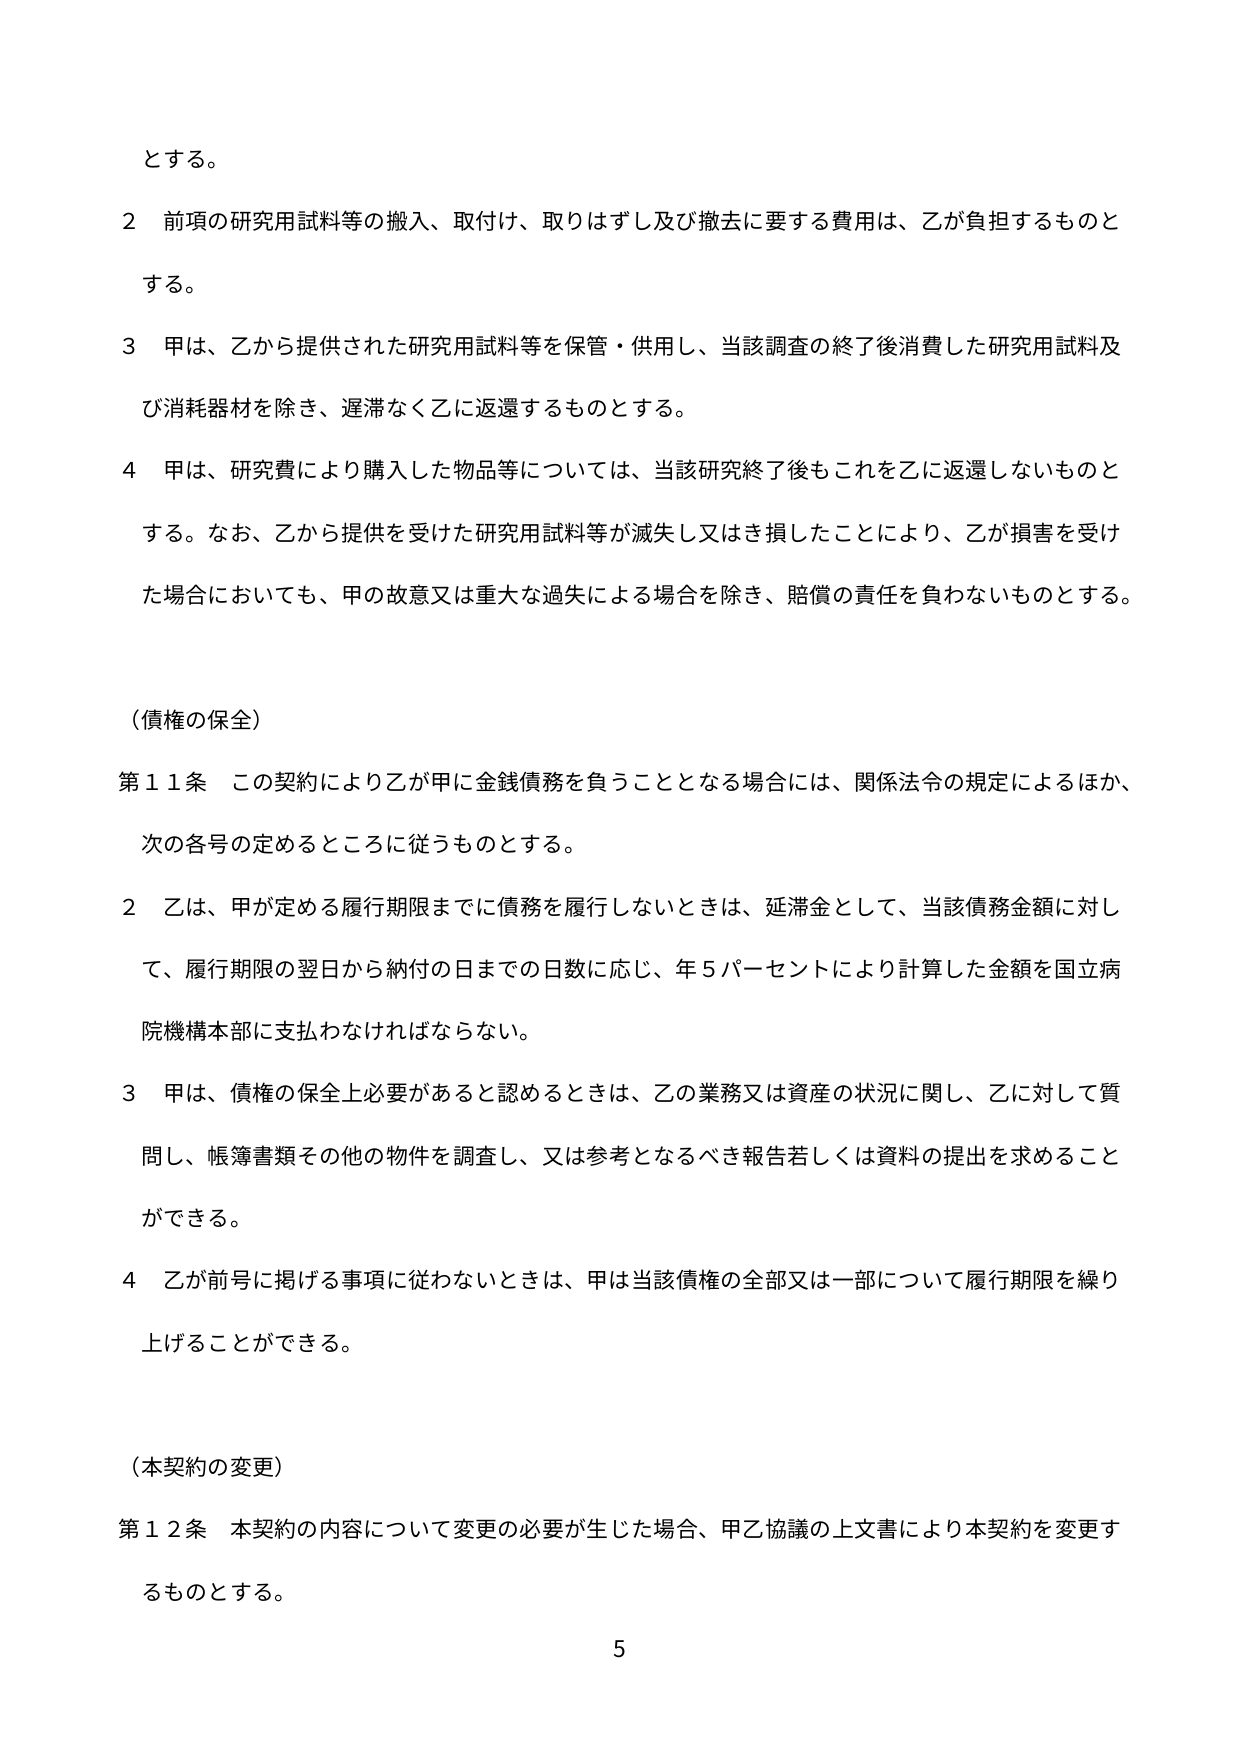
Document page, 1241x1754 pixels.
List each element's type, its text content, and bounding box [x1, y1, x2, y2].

text ２ 前項の研究用試料等の搬入、取付け、取りはずし及び撤去に要する費用は、乙が負担するものとする。 [118, 189, 1122, 314]
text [118, 127, 1122, 189]
text ４ 甲は、研究費により購入した物品等については、当該研究終了後もこれを乙に返還しないものとする。なお、乙から提供を受けた研究用試料等が滅失し又はき損したことにより、乙が損害を受けた場合においても、甲の故意又は重大な過失による場合を除き、賠償の責任を負わないものとする。 [118, 438, 1122, 625]
text ３ 甲は、乙から提供された研究用試料等を保管・供用し、当該調査の終了後消費した研究用試料及び消耗器材を除き、遅滞なく乙に返還するものとする。 [118, 314, 1122, 438]
text 第１２条 本契約の内容について変更の必要が生じた場合、甲乙協議の上文書により本契約を変更するものとする。 [118, 1497, 1122, 1622]
text ２ 乙は、甲が定める履行期限までに債務を履行しないときは、延滞金として、当該債務金額に対して、履行期限の翌日から納付の日までの日数に応じ、年５パーセントにより計算した金額を国立病院機構本部に支払わなければならない。 [118, 874, 1122, 1061]
text ３ 甲は、債権の保全上必要があると認めるときは、乙の業務又は資産の状況に関し、乙に対して質問し、帳簿書類その他の物件を調査し、又は参考となるべき報告若しくは資料の提出を求めることができる。 [118, 1061, 1122, 1248]
text 第１１条 この契約により乙が甲に金銭債務を負うこととなる場合には、関係法令の規定によるほか、次の各号の定めるところに従うものとする。 [118, 750, 1122, 874]
text （債権の保全） [118, 687, 1122, 750]
text （本契約の変更） [118, 1435, 1122, 1497]
text ４ 乙が前号に掲げる事項に従わないときは、甲は当該債権の全部又は一部について履行期限を繰り上げることができる。 [118, 1248, 1122, 1373]
